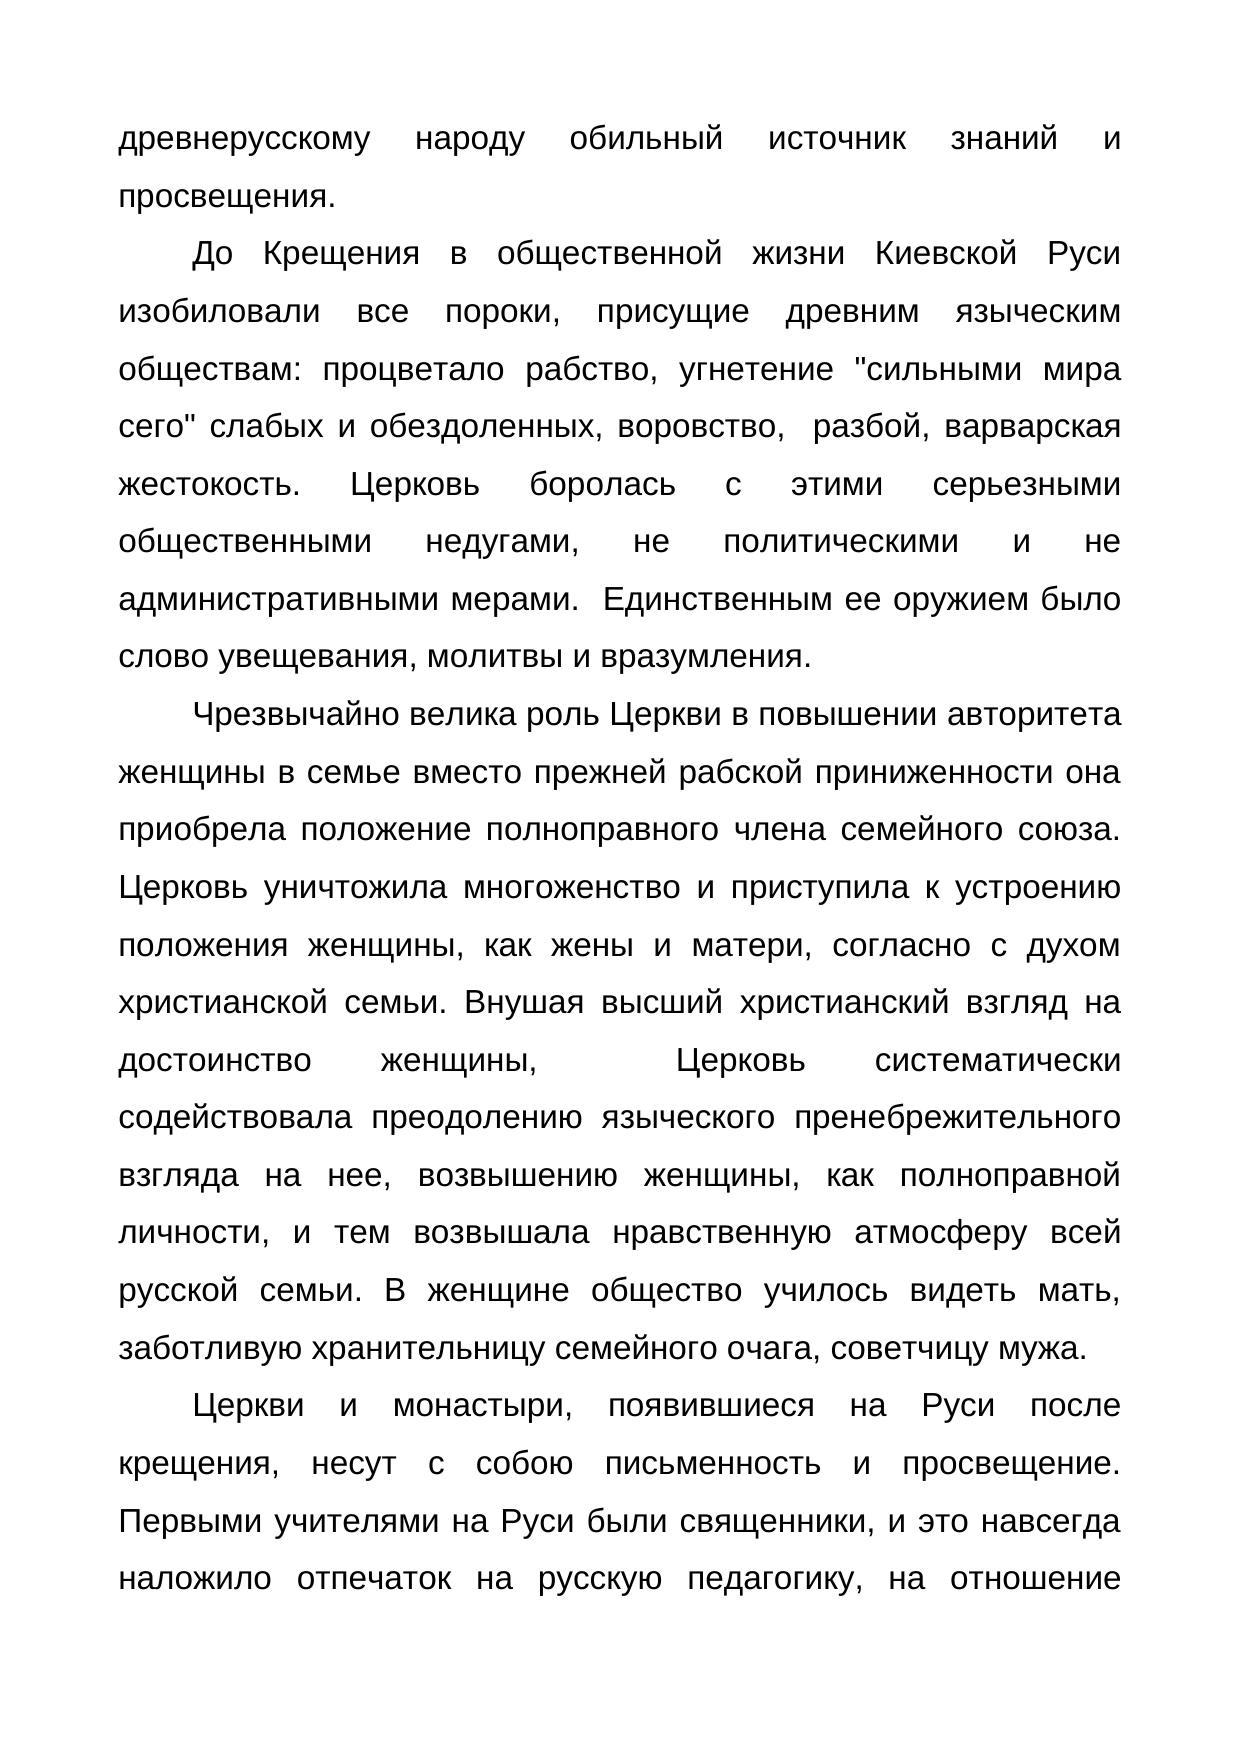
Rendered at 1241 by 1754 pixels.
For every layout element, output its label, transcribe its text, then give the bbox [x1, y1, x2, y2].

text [118, 118, 1122, 214]
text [118, 1385, 1122, 1597]
text До Крещения в общественной жизни Киевской Руси изобиловали все пороки, присущие древним языческим обществам: процветало рабство, угнетение "сильными мира сего" слабых и обездоленных, воровство, разбой, варварская жестокость. Церковь боролась с этими серьезными общественными недугами, не политическими и не административными мерами. Единственным ее оружием было слово увещевания, молитвы и вразумления. [118, 233, 1122, 675]
text Чрезвычайно велика роль Церкви в повышении авторитета женщины в семье вместо прежней рабской приниженности она приобрела положение полноправного члена семейного союза. Церковь уничтожила многоженство и приступила к устроению положения женщины, как жены и матери, согласно с духом христианской семьи. Внушая высший христианский взгляд на достоинство женщины, Церковь систематически содействовала преодолению языческого пренебрежительного взгляда на нее, возвышению женщины, как полноправной личности, и тем возвышала нравственную атмосферу всей русской семьи. В женщине общество училось видеть мать, заботливую хранительницу семейного очага, советчицу мужа. [118, 694, 1122, 1366]
